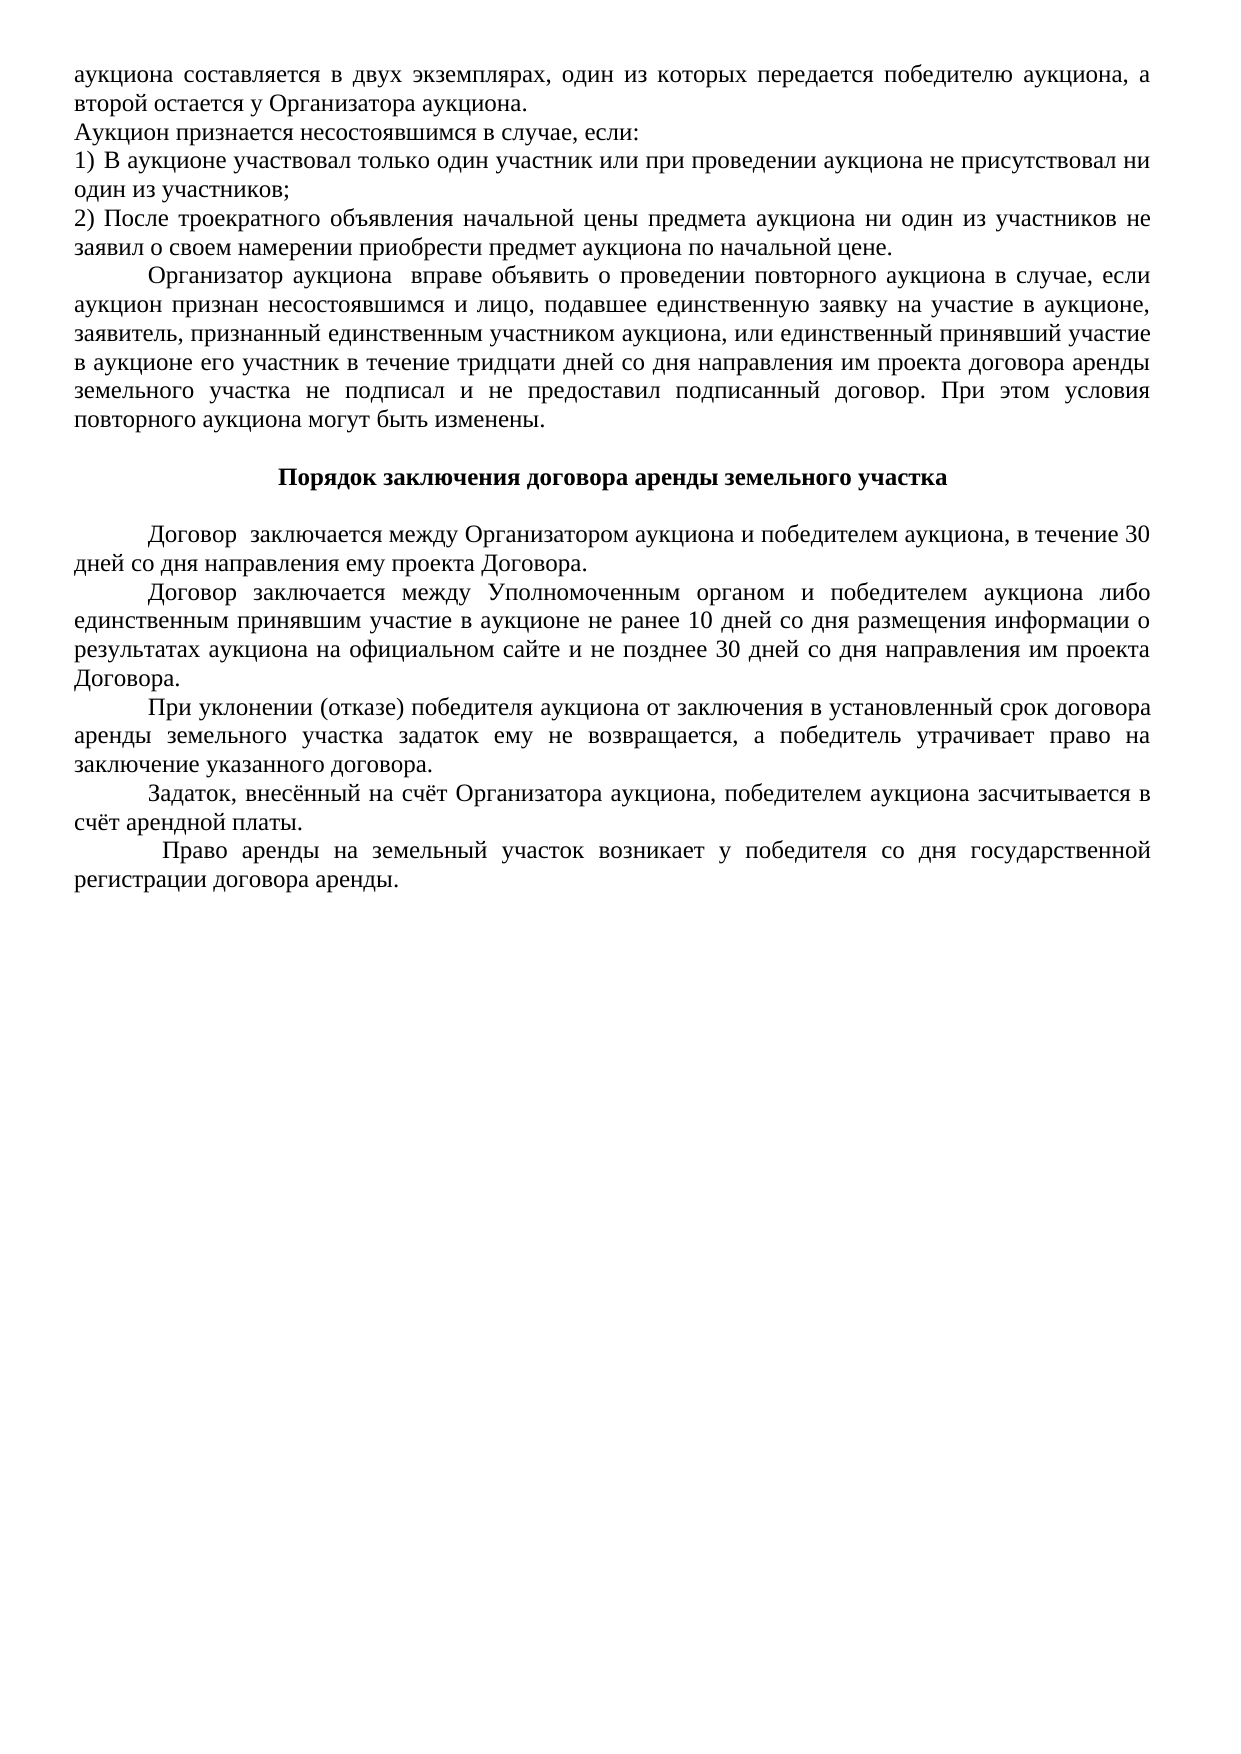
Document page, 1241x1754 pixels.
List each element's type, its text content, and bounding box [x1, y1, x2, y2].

list Право аренды на земельный участок возникает у победителя со дня государственной регистрации договора аренды. [74, 835, 1152, 893]
list Аукцион признается несостоявшимся в случае, если: [74, 117, 1152, 145]
list В аукционе участвовал только один участник или при проведении аукциона не присутствовал ни один из участников; [74, 145, 1152, 203]
list Договор заключается между Уполномоченным органом и победителем аукциона либо единственным принявшим участие в аукционе не ранее 10 дней со дня размещения информации о результатах аукциона на официальном сайте и не позднее 30 дней со дня направления им проекта Договора. [74, 577, 1152, 692]
list При уклонении (отказе) победителя аукциона от заключения в установленный срок договора аренды земельного участка задаток ему не возвращается, а победитель утрачивает право на заключение указанного договора. [74, 692, 1152, 778]
list Задаток, внесённый на счёт Организатора аукциона, победителем аукциона засчитывается в счёт арендной платы. [74, 778, 1152, 835]
text Договор заключается между Организатором аукциона и победителем аукциона, в течение 30 дней со дня направления ему проекта Договора. [74, 519, 1152, 577]
list После троекратного объявления начальной цены предмета аукциона ни один из участников не заявил о своем намерении приобрести предмет аукциона по начальной цене. [74, 203, 1152, 260]
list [74, 59, 1152, 117]
list Организатор аукциона вправе объявить о проведении повторного аукциона в случае, если аукцион признан несостоявшимся и лицо, подавшее единственную заявку на участие в аукционе, заявитель, признанный единственным участником аукциона, или единственный принявший участие в аукционе его участник в течение тридцати дней со дня направления им проекта договора аренды земельного участка не подписал и не предоставил подписанный договор. При этом условия повторного аукциона могут быть изменены. [74, 260, 1152, 433]
list Порядок заключения договора аренды земельного участка [74, 462, 1152, 490]
